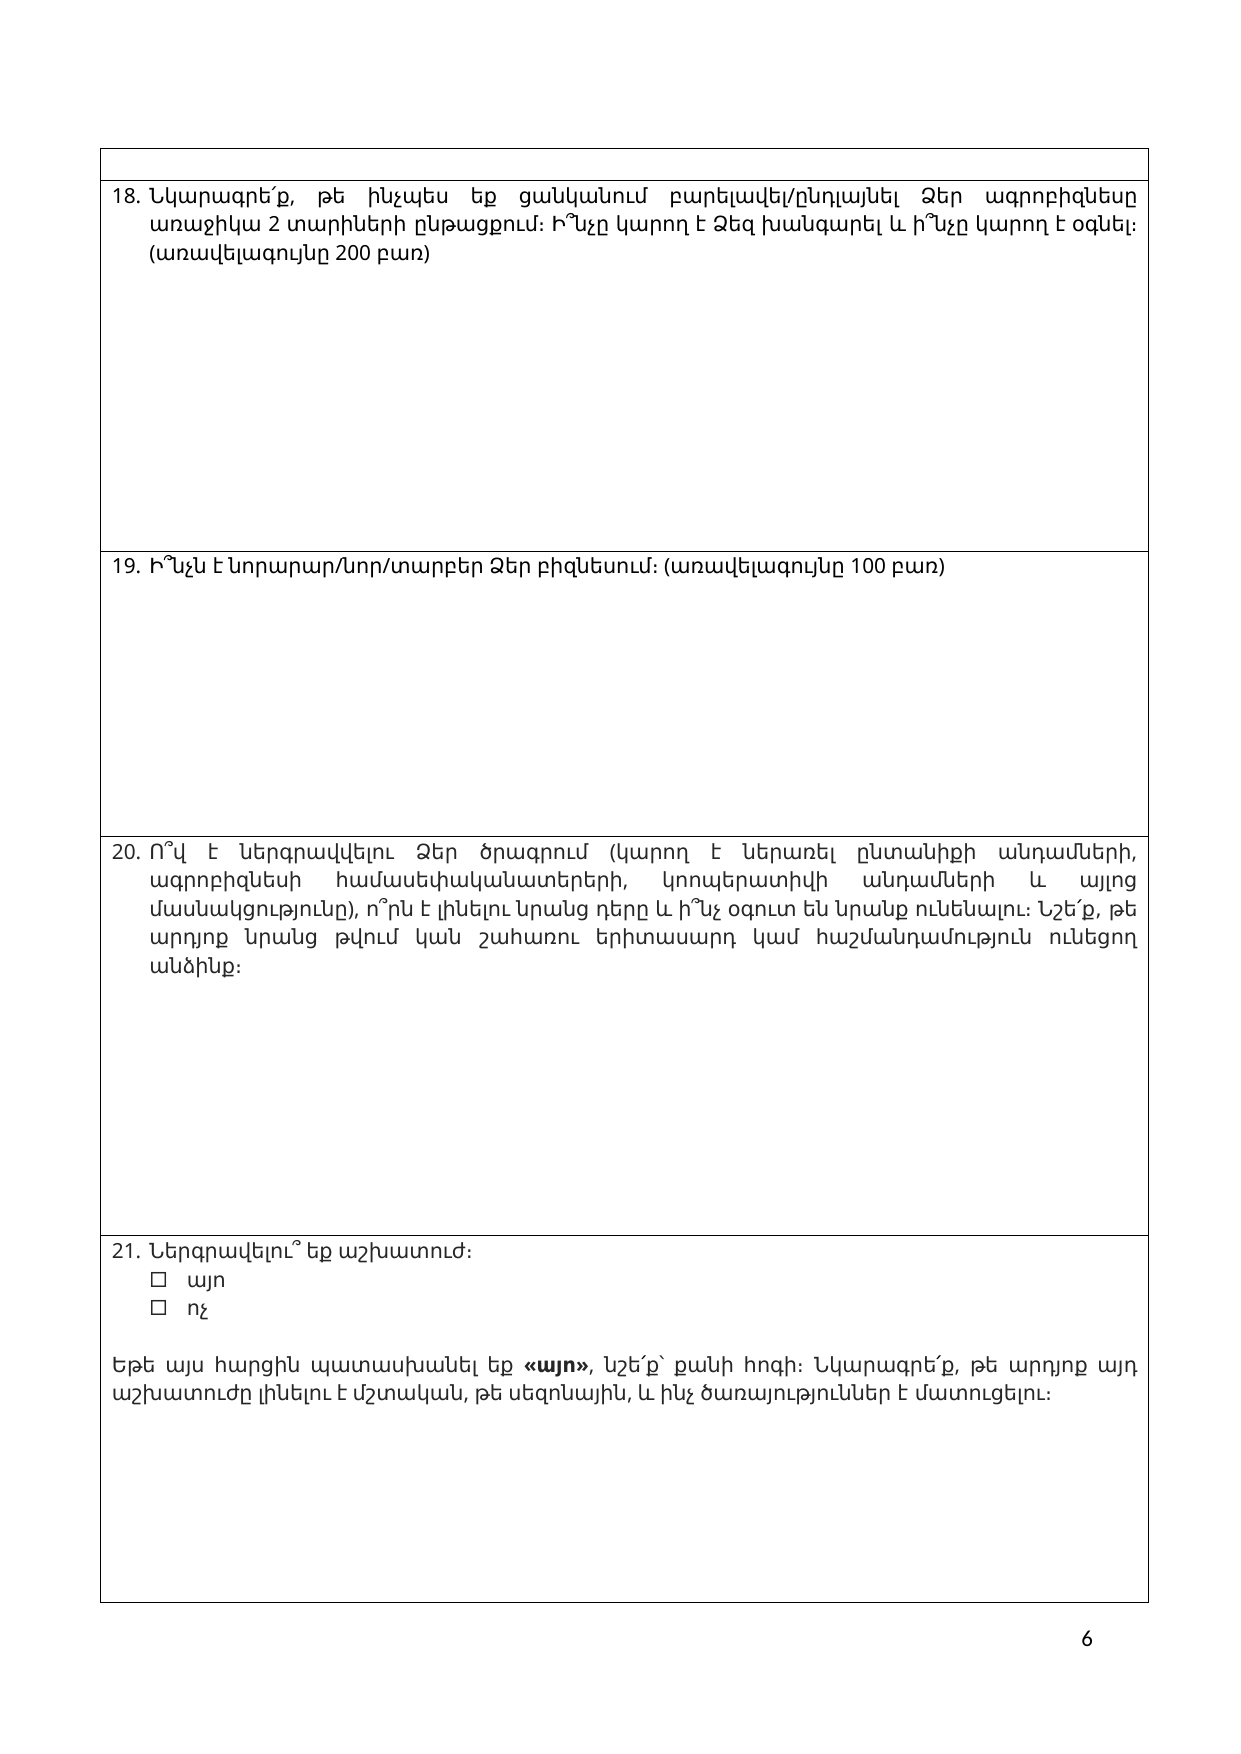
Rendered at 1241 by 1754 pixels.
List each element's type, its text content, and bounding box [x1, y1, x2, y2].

table_cell Ո՞վ է ներգրավվելու Ձեր ծրագրում (կարող է ներառել ընտանիքի անդամների, ագրոբիզնեսի համասեփականատերերի, կոոպերատիվի անդամների և այլոց մասնակցությունը), ո՞րն է լինելու նրանց դերը և ի՞նչ օգուտ են նրանք ունենալու։ Նշե՛ք, թե արդյոք նրանց թվում կան շահառու երիտասարդ կամ հաշմանդամություն ունեցող անձինք։ [101, 837, 1148, 1235]
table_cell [101, 149, 1148, 180]
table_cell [101, 1236, 1148, 1602]
table_cell Ի՞նչն է նորարար/նոր/տարբեր Ձեր բիզնեսում։ (առավելագույնը 100 բառ) [101, 552, 1148, 836]
table_cell Նկարագրե՛ք, թե ինչպես եք ցանկանում բարելավել/ընդլայնել Ձեր ագրոբիզնեսը առաջիկա 2 տարիների ընթացքում։ Ի՞նչը կարող է Ձեզ խանգարել և ի՞նչը կարող է օգնել։ (առավելագույնը 200 բառ) [101, 181, 1148, 551]
